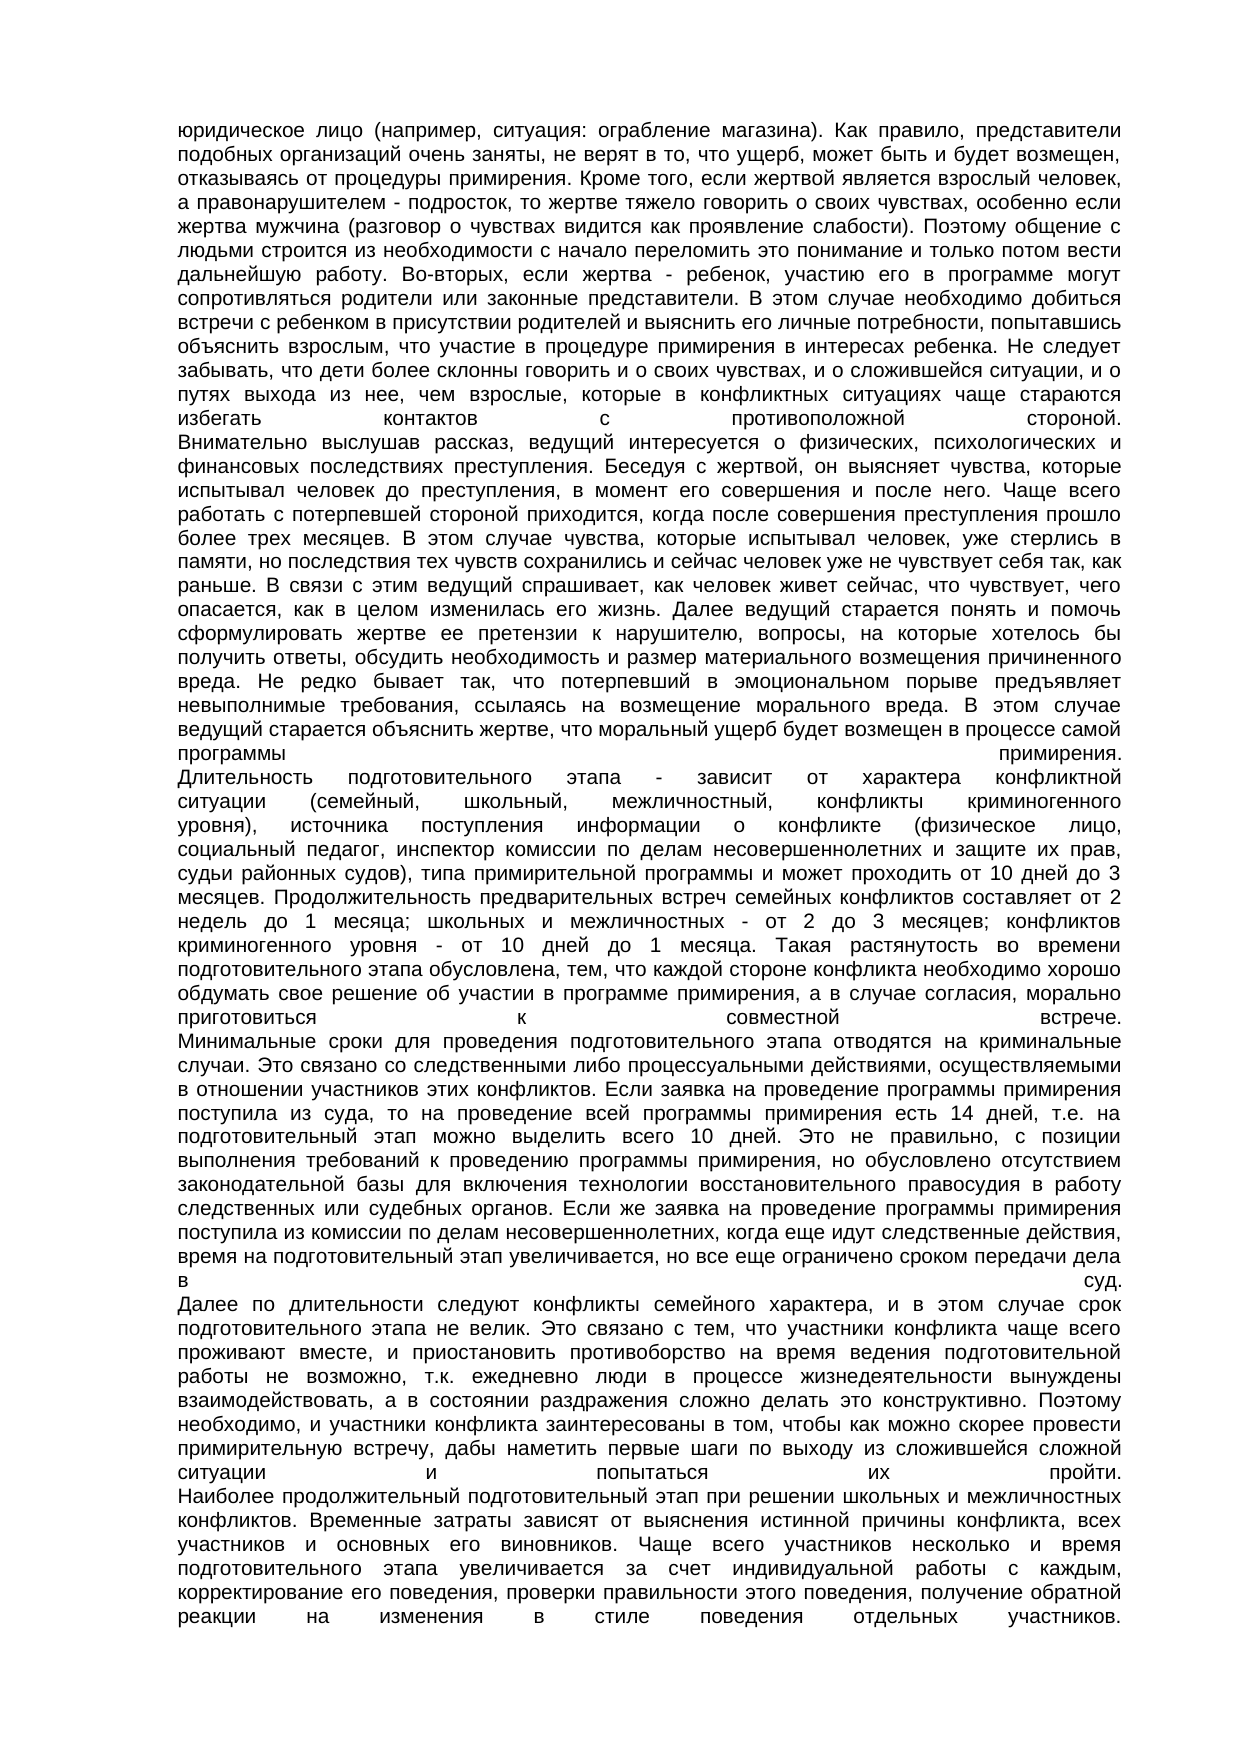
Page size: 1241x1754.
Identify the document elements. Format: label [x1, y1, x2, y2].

table_header [177, 118, 1122, 1627]
